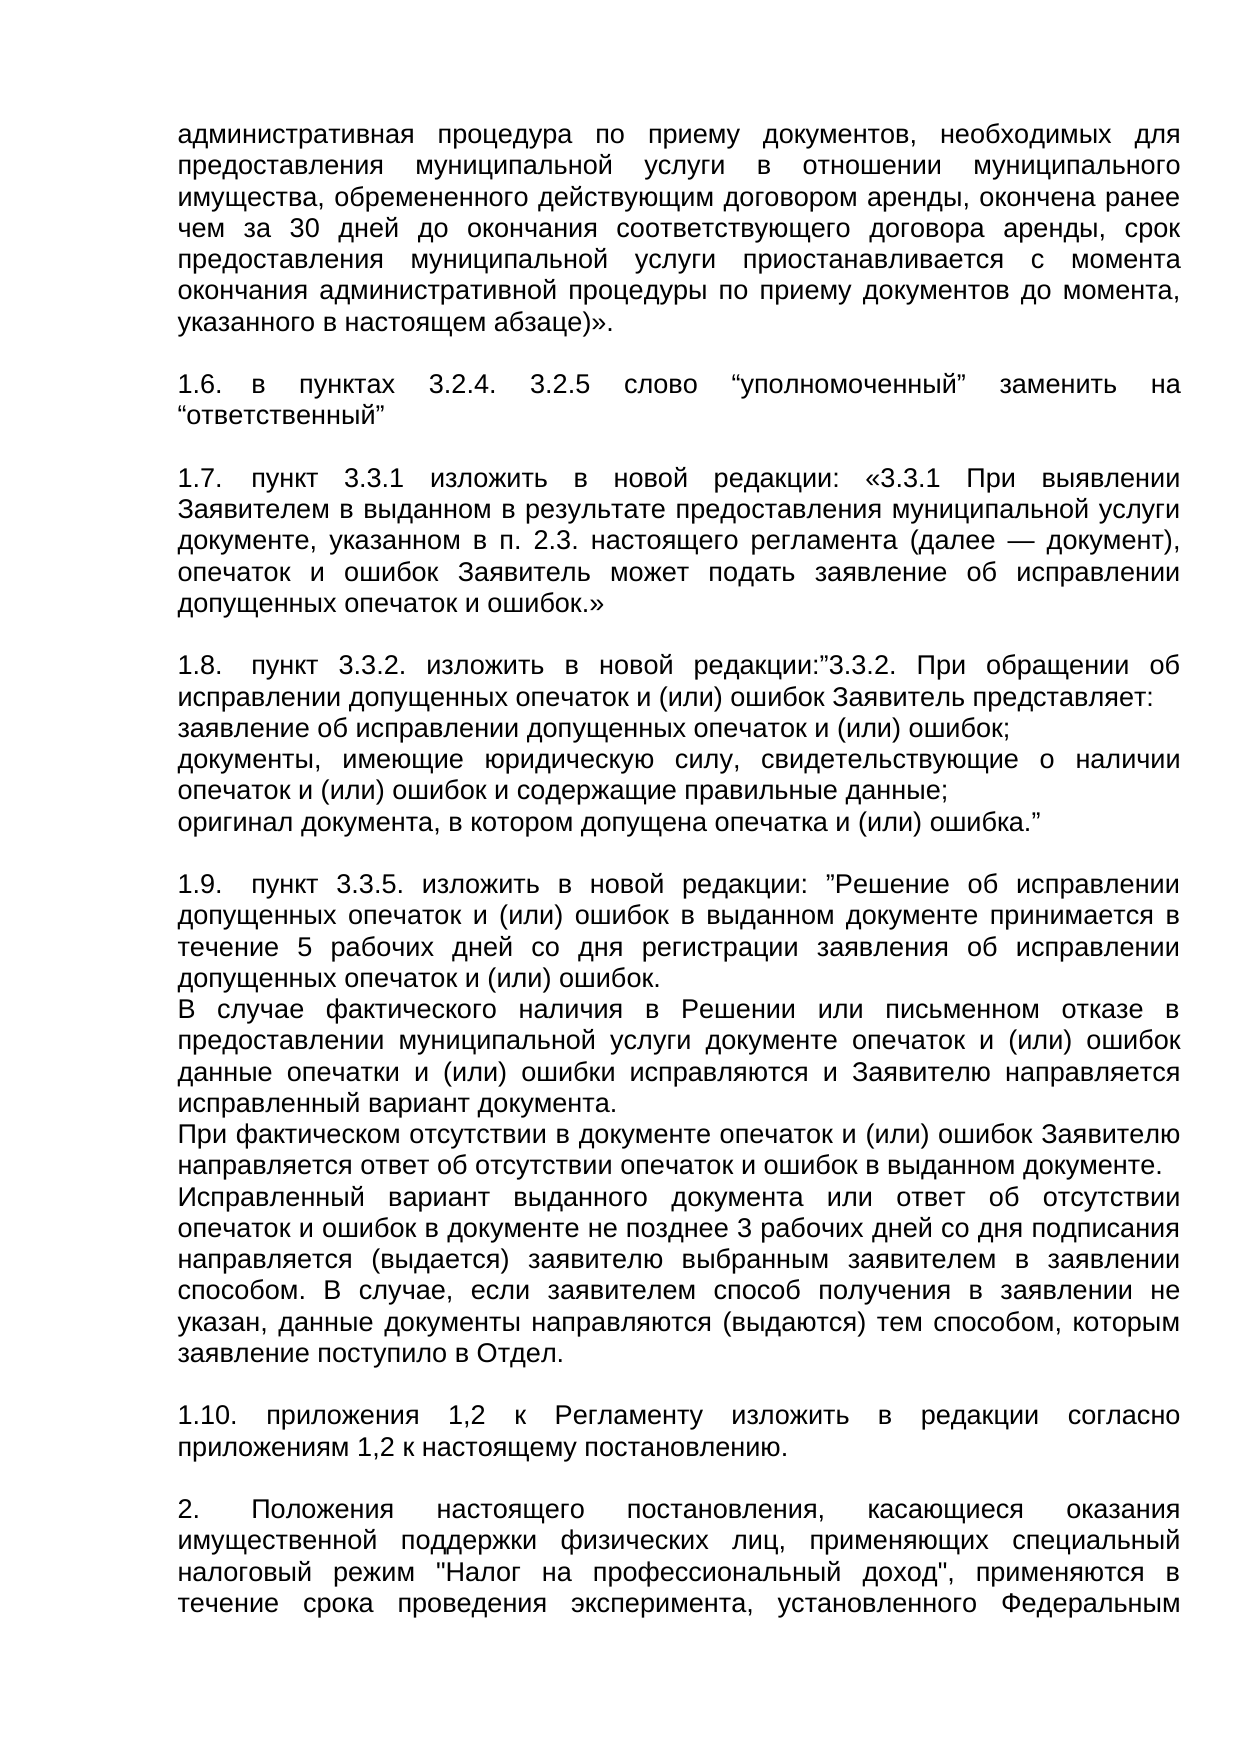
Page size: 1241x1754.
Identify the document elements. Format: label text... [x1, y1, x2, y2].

list в пунктах 3.2.4. 3.2.5 слово “уполномоченный” заменить на “ответственный” [177, 368, 1181, 431]
text документы, имеющие юридическую силу, свидетельствующие о наличии опечаток и (или) ошибок и содержащие правильные данные; [177, 743, 1181, 806]
text В случае фактического наличия в Решении или письменном отказе в предоставлении муниципальной услуги документе опечаток и (или) ошибок данные опечатки и (или) ошибки исправляются и Заявителю направляется исправленный вариант документа. [177, 993, 1181, 1118]
text Исправленный вариант выданного документа или ответ об отсутствии опечаток и ошибок в документе не позднее 3 рабочих дней со дня подписания направляется (выдается) заявителю выбранным заявителем в заявлении способом. В случае, если заявителем способ получения в заявлении не указан, данные документы направляются (выдаются) тем способом, которым заявление поступило в Отдел. [177, 1181, 1181, 1368]
list пункт 3.3.1 изложить в новой редакции: «3.3.1 При выявлении Заявителем в выданном в результате предоставления муниципальной услуги документе, указанном в п. 2.3. настоящего регламента (далее — документ), опечаток и ошибок Заявитель может подать заявление об исправлении допущенных опечаток и ошибок.» [177, 462, 1181, 618]
list пункт 3.3.2. изложить в новой редакции:”3.3.2. При обращении об исправлении допущенных опечаток и (или) ошибок Заявитель представляет: [177, 649, 1181, 712]
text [177, 118, 1181, 337]
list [177, 1493, 1181, 1618]
list пункт 3.3.5. изложить в новой редакции: ”Решение об исправлении допущенных опечаток и (или) ошибок в выданном документе принимается в течение 5 рабочих дней со дня регистрации заявления об исправлении допущенных опечаток и (или) ошибок. [177, 868, 1181, 993]
text заявление об исправлении допущенных опечаток и (или) ошибок; [177, 712, 1181, 743]
text 1.10. приложения 1,2 к Регламенту изложить в редакции согласно приложениям 1,2 к настоящему постановлению. [177, 1399, 1181, 1462]
text При фактическом отсутствии в документе опечаток и (или) ошибок Заявителю направляется ответ об отсутствии опечаток и ошибок в выданном документе. [177, 1118, 1181, 1181]
text оригинал документа, в котором допущена опечатка и (или) ошибка.” [177, 806, 1181, 837]
